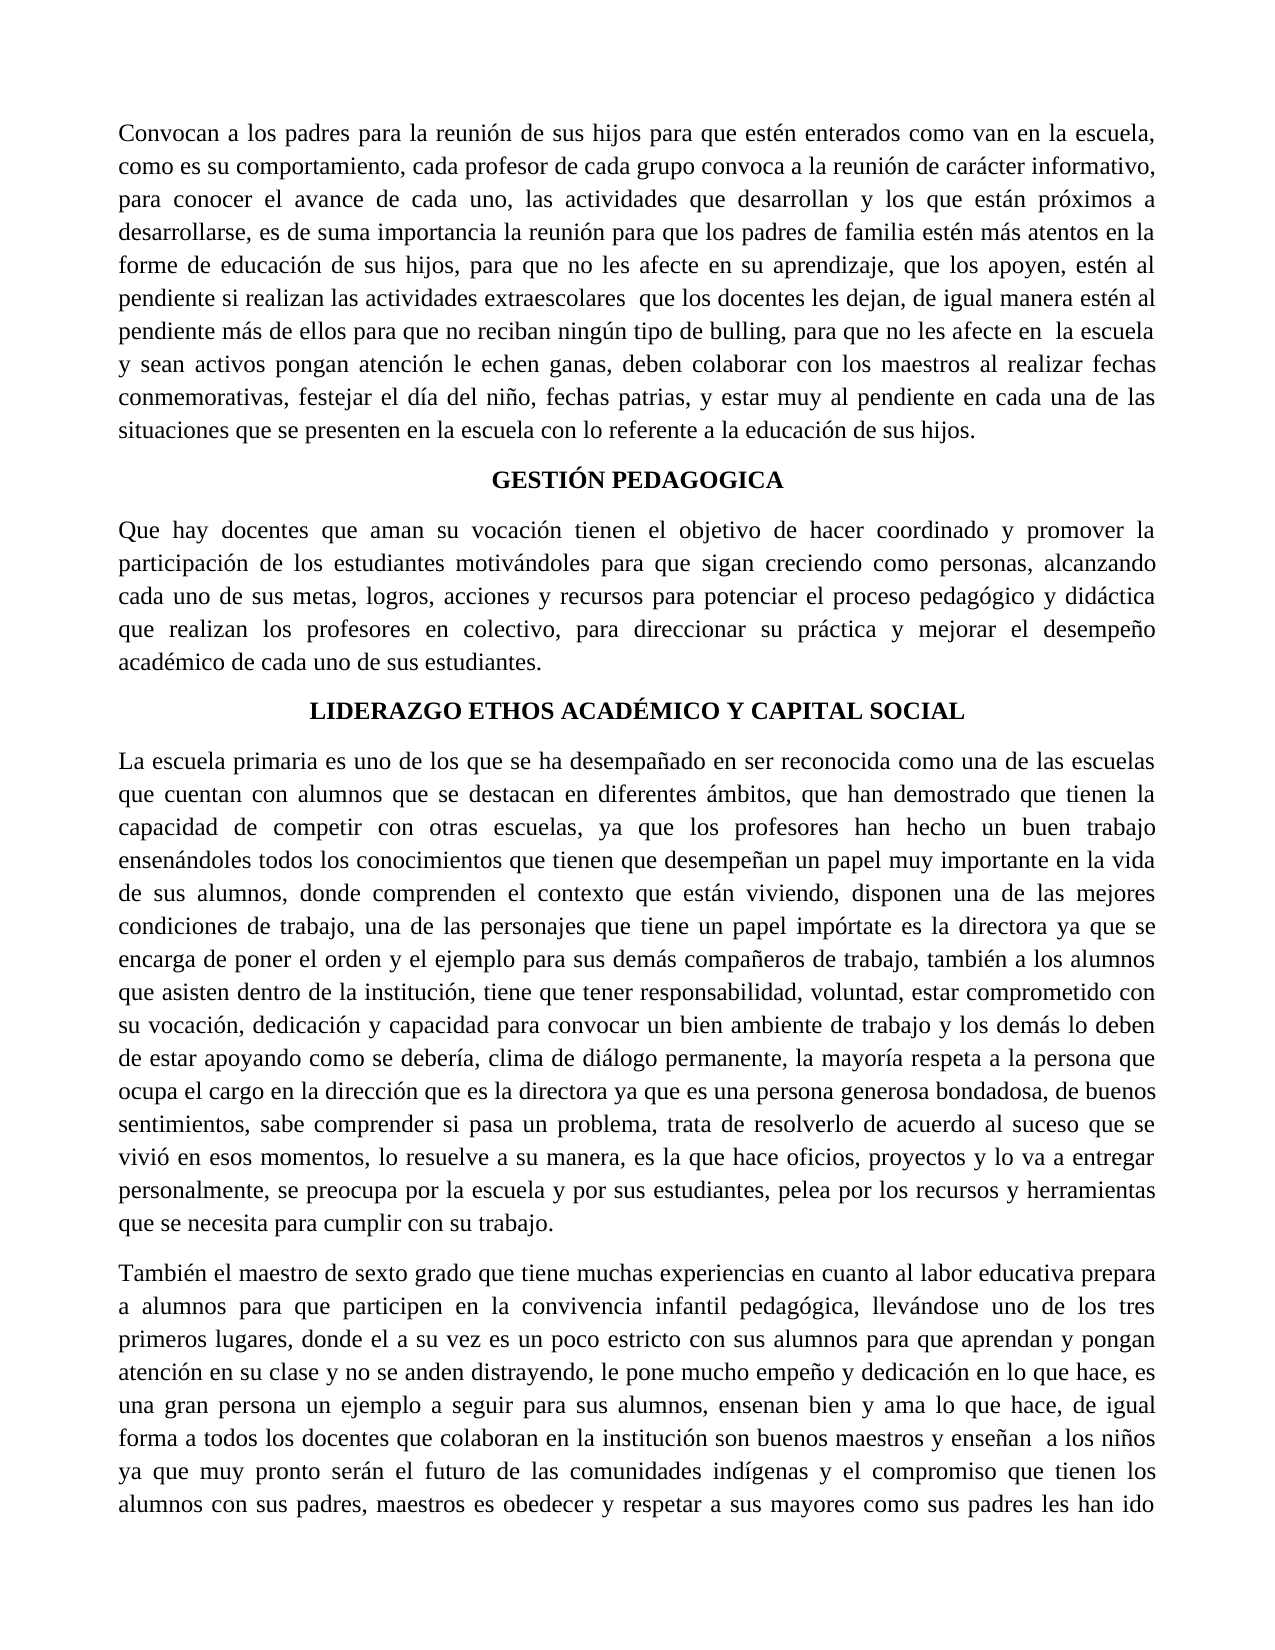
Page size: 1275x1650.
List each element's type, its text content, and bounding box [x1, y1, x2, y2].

text LIDERAZGO ETHOS ACADÉMICO Y CAPITAL SOCIAL [118, 696, 1157, 725]
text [118, 1258, 1157, 1518]
text GESTIÓN PEDAGOGICA [118, 465, 1157, 494]
text Que hay docentes que aman su vocación tienen el objetivo de hacer coordinado y promover la participación de los estudiantes motivándoles para que sigan creciendo como personas, alcanzando cada uno de sus metas, logros, acciones y recursos para potenciar el proceso pedagógico y didáctica que realizan los profesores en colectivo, para direccionar su práctica y mejorar el desempeño académico de cada uno de sus estudiantes. [118, 515, 1157, 676]
text La escuela primaria es uno de los que se ha desempañado en ser reconocida como una de las escuelas que cuentan con alumnos que se destacan en diferentes ámbitos, que han demostrado que tienen la capacidad de competir con otras escuelas, ya que los profesores han hecho un buen trabajo ensenándoles todos los conocimientos que tienen que desempeñan un papel muy importante en la vida de sus alumnos, donde comprenden el contexto que están viviendo, disponen una de las mejores condiciones de trabajo, una de las personajes que tiene un papel impórtate es la directora ya que se encarga de poner el orden y el ejemplo para sus demás compañeros de trabajo, también a los alumnos que asisten dentro de la institución, tiene que tener responsabilidad, voluntad, estar comprometido con su vocación, dedicación y capacidad para convocar un bien ambiente de trabajo y los demás lo deben de estar apoyando como se debería, clima de diálogo permanente, la mayoría respeta a la persona que ocupa el cargo en la dirección que es la directora ya que es una persona generosa bondadosa, de buenos sentimientos, sabe comprender si pasa un problema, trata de resolverlo de acuerdo al suceso que se vivió en esos momentos, lo resuelve a su manera, es la que hace oficios, proyectos y lo va a entregar personalmente, se preocupa por la escuela y por sus estudiantes, pelea por los recursos y herramientas que se necesita para cumplir con su trabajo. [118, 746, 1157, 1237]
text Convocan a los padres para la reunión de sus hijos para que estén enterados como van en la escuela, como es su comportamiento, cada profesor de cada grupo convoca a la reunión de carácter informativo, para conocer el avance de cada uno, las actividades que desarrollan y los que están próximos a desarrollarse, es de suma importancia la reunión para que los padres de familia estén más atentos en la forme de educación de sus hijos, para que no les afecte en su aprendizaje, que los apoyen, estén al pendiente si realizan las actividades extraescolares que los docentes les dejan, de igual manera estén al pendiente más de ellos para que no reciban ningún tipo de bulling, para que no les afecte en la escuela y sean activos pongan atención le echen ganas, deben colaborar con los maestros al realizar fechas conmemorativas, festejar el día del niño, fechas patrias, y estar muy al pendiente en cada una de las situaciones que se presenten en la escuela con lo referente a la educación de sus hijos. [118, 118, 1157, 444]
